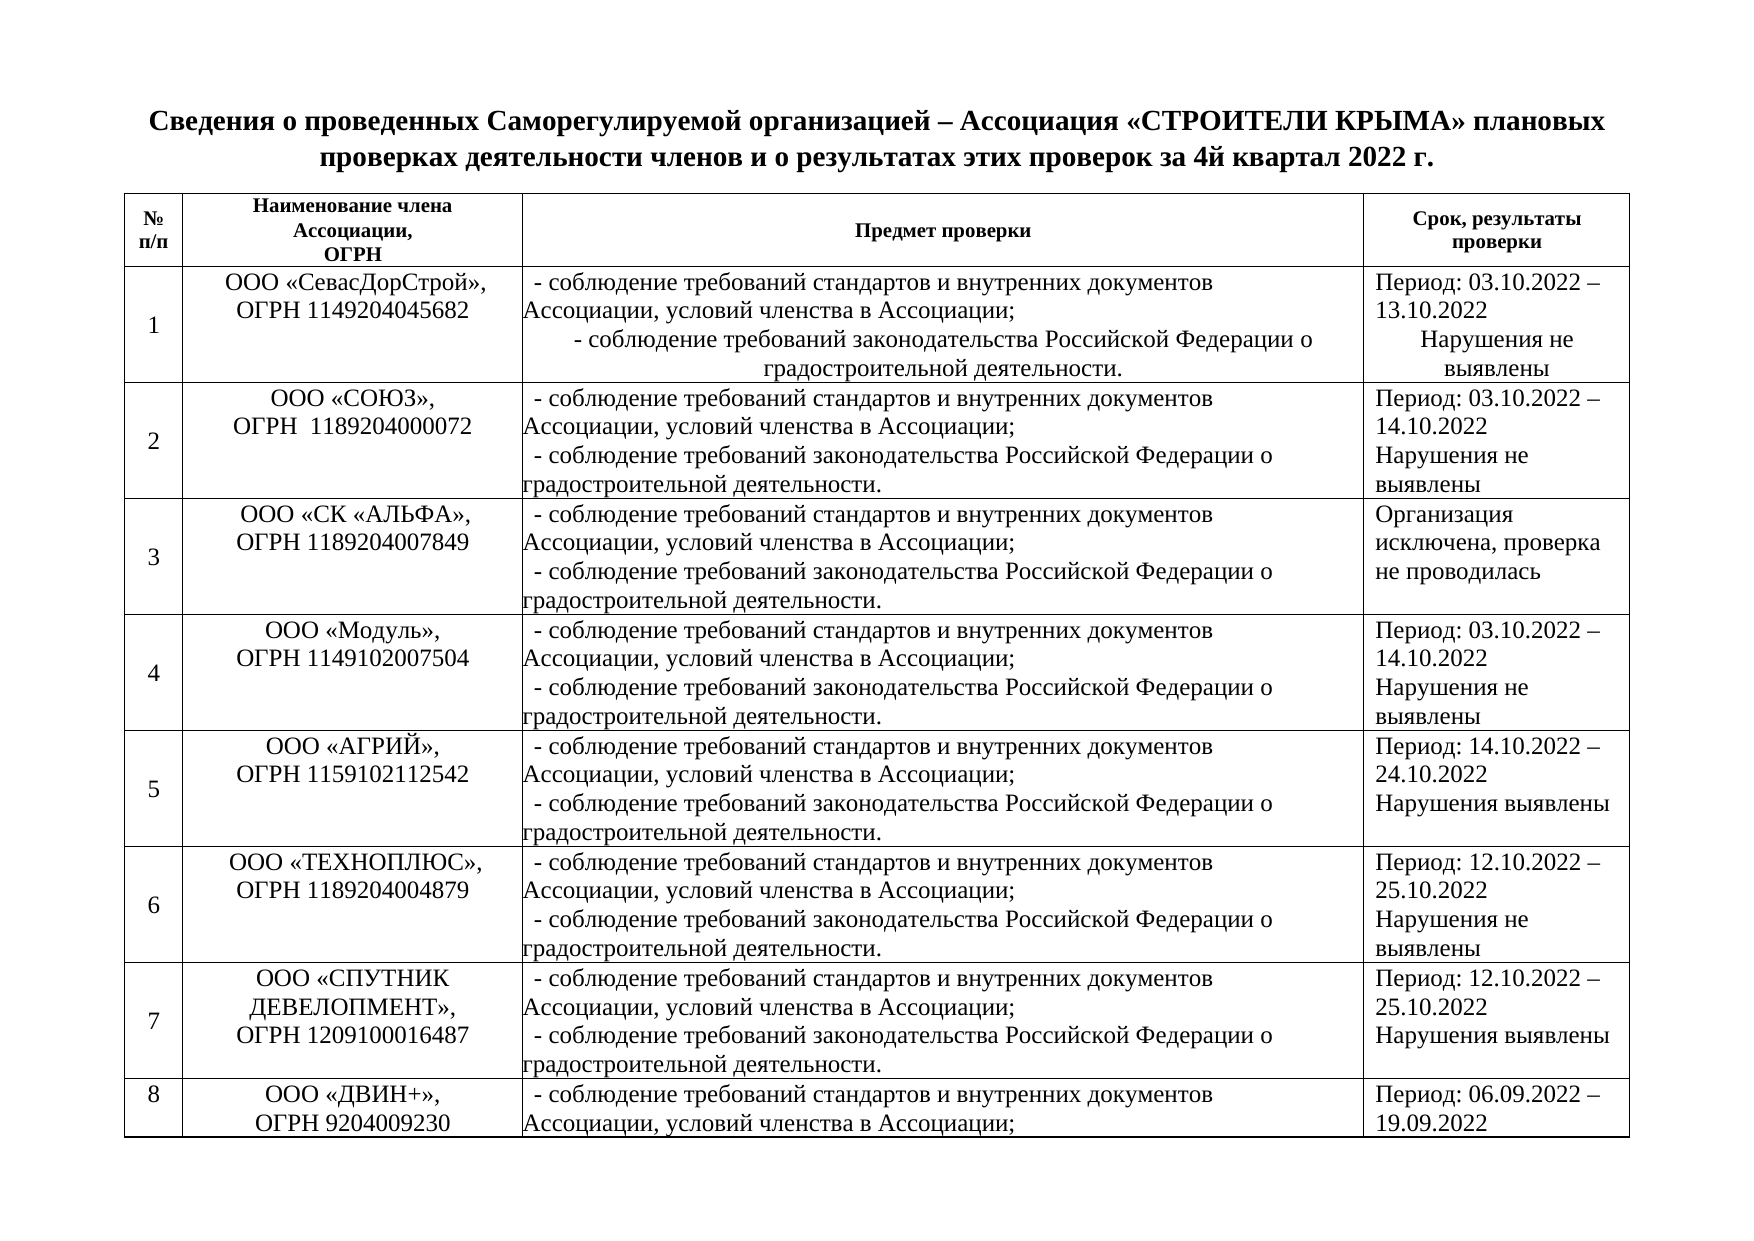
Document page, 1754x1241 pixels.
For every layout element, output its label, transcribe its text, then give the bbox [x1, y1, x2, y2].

table_cell Период: 03.10.2022 – 14.10.2022 Нарушения не выявлены [1364, 615, 1629, 730]
table_cell 2 [125, 383, 182, 498]
table_cell ООО «Модуль», ОГРН 1149102007504 [183, 615, 522, 730]
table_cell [1364, 1079, 1629, 1136]
table_header Наименование члена Ассоциации, ОГРН [183, 194, 522, 266]
table_header Предмет проверки [523, 194, 1363, 266]
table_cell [183, 1079, 522, 1136]
text Сведения о проведенных Саморегулируемой организацией – Ассоциация «СТРОИТЕЛИ КРЫМА» плановых проверках деятельности членов и о результатах этих проверок за 4й квартал 2022 г. [118, 103, 1636, 173]
table_header № п/п [125, 194, 182, 266]
table_cell ООО «СОЮЗ», ОГРН 1189204000072 [183, 383, 522, 498]
table_cell 7 [125, 963, 182, 1078]
table_cell 1 [125, 267, 182, 382]
table_cell ООО «АГРИЙ», ОГРН 1159102112542 [183, 731, 522, 846]
table_cell ООО «ТЕХНОПЛЮС», ОГРН 1189204004879 [183, 847, 522, 962]
table_cell ООО «СевасДорСтрой», ОГРН 1149204045682 [183, 267, 522, 382]
table_cell Период: 12.10.2022 – 25.10.2022 Нарушения выявлены [1364, 963, 1629, 1078]
table_header Срок, результаты проверки [1364, 194, 1629, 266]
table_cell 3 [125, 499, 182, 614]
table_cell 4 [125, 615, 182, 730]
table_cell Период: 14.10.2022 – 24.10.2022 Нарушения выявлены [1364, 731, 1629, 846]
table_cell Организация исключена, проверка не проводилась [1364, 499, 1629, 614]
table_cell ООО «СК «АЛЬФА», ОГРН 1189204007849 [183, 499, 522, 614]
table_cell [523, 1079, 1363, 1136]
table_cell ООО «СПУТНИК ДЕВЕЛОПМЕНТ», ОГРН 1209100016487 [183, 963, 522, 1078]
table_cell Период: 03.10.2022 – 13.10.2022 Нарушения не выявлены [1364, 267, 1629, 382]
table_cell 5 [125, 731, 182, 846]
table_cell 8 [125, 1079, 182, 1136]
table_cell Период: 12.10.2022 – 25.10.2022 Нарушения не выявлены [1364, 847, 1629, 962]
table_cell Период: 03.10.2022 – 14.10.2022 Нарушения не выявлены [1364, 383, 1629, 498]
table_cell 6 [125, 847, 182, 962]
